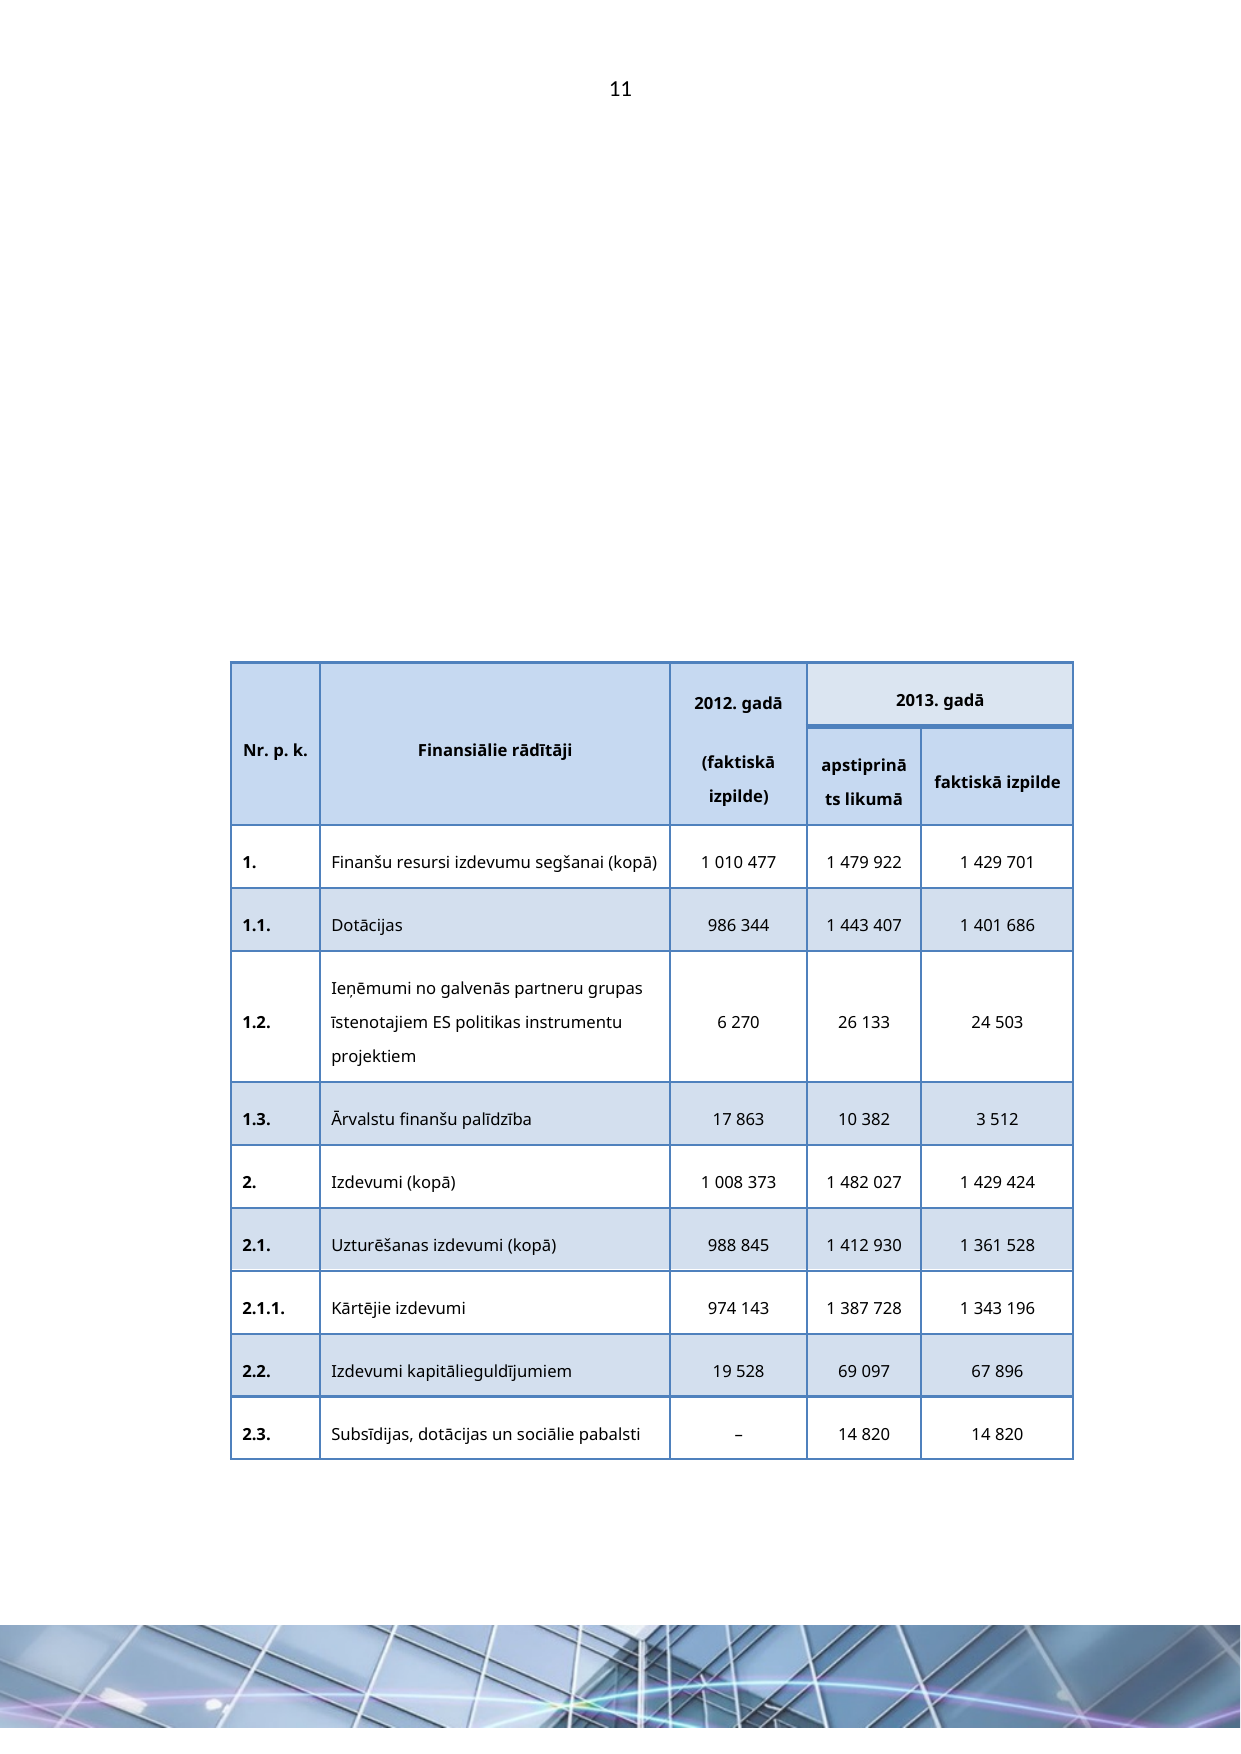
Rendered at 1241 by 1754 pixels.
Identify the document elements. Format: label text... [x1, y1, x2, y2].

table_cell 14 820 [922, 1398, 1072, 1458]
table_cell Dotācijas [321, 889, 669, 950]
table_cell 986 344 [671, 889, 806, 950]
table_cell 3 512 [922, 1083, 1072, 1144]
table_header Nr. p. k. [232, 664, 319, 824]
table_cell Izdevumi kapitālieguldījumiem [321, 1335, 669, 1395]
table_cell 988 845 [671, 1209, 806, 1269]
table_cell 14 820 [808, 1398, 920, 1458]
table_cell 1.3. [232, 1083, 319, 1144]
table_cell 1 482 027 [808, 1146, 920, 1207]
table_cell 1 479 922 [808, 826, 920, 887]
table_cell 1 412 930 [808, 1209, 920, 1269]
table_cell 26 133 [808, 952, 920, 1081]
table_cell 1. [232, 826, 319, 887]
table_cell apstiprināts likumā [808, 729, 920, 824]
table_cell 2.3. [232, 1398, 319, 1458]
table_cell Izdevumi (kopā) [321, 1146, 669, 1207]
picture [0, 1625, 1241, 1728]
table_cell 2. [232, 1146, 319, 1207]
table_cell 2.2. [232, 1335, 319, 1395]
table_cell 1 429 424 [922, 1146, 1072, 1207]
table_cell 10 382 [808, 1083, 920, 1144]
table_cell 69 097 [808, 1335, 920, 1395]
table_cell 1 343 196 [922, 1272, 1072, 1332]
table_cell 1 008 373 [671, 1146, 806, 1207]
table_cell Uzturēšanas izdevumi (kopā) [321, 1209, 669, 1269]
table_cell 2.1. [232, 1209, 319, 1269]
table_cell 1 010 477 [671, 826, 806, 887]
table_cell 1 429 701 [922, 826, 1072, 887]
table_cell 6 270 [671, 952, 806, 1081]
table_cell Ieņēmumi no galvenās partneru grupas īstenotajiem ES politikas instrumentu projektiem [321, 952, 669, 1081]
table_cell faktiskā izpilde [922, 729, 1072, 824]
table_cell 1 443 407 [808, 889, 920, 950]
table_header Finansiālie rādītāji [321, 664, 669, 824]
table_cell – [671, 1398, 806, 1458]
table_cell 1 387 728 [808, 1272, 920, 1332]
table_header 2013. gadā [808, 664, 1072, 724]
table_cell 1.2. [232, 952, 319, 1081]
table_cell Finanšu resursi izdevumu segšanai (kopā) [321, 826, 669, 887]
table_cell Kārtējie izdevumi [321, 1272, 669, 1332]
table_cell Ārvalstu finanšu palīdzība [321, 1083, 669, 1144]
table_cell 1.1. [232, 889, 319, 950]
table_header 2012. gadā (faktiskā izpilde) [671, 664, 806, 824]
table_cell 1 361 528 [922, 1209, 1072, 1269]
table_cell 19 528 [671, 1335, 806, 1395]
table_cell 17 863 [671, 1083, 806, 1144]
table_cell Subsīdijas, dotācijas un sociālie pabalsti [321, 1398, 669, 1458]
table_cell 24 503 [922, 952, 1072, 1081]
table_cell 974 143 [671, 1272, 806, 1332]
table_cell 1 401 686 [922, 889, 1072, 950]
table_cell 2.1.1. [232, 1272, 319, 1332]
table_cell 67 896 [922, 1335, 1072, 1395]
